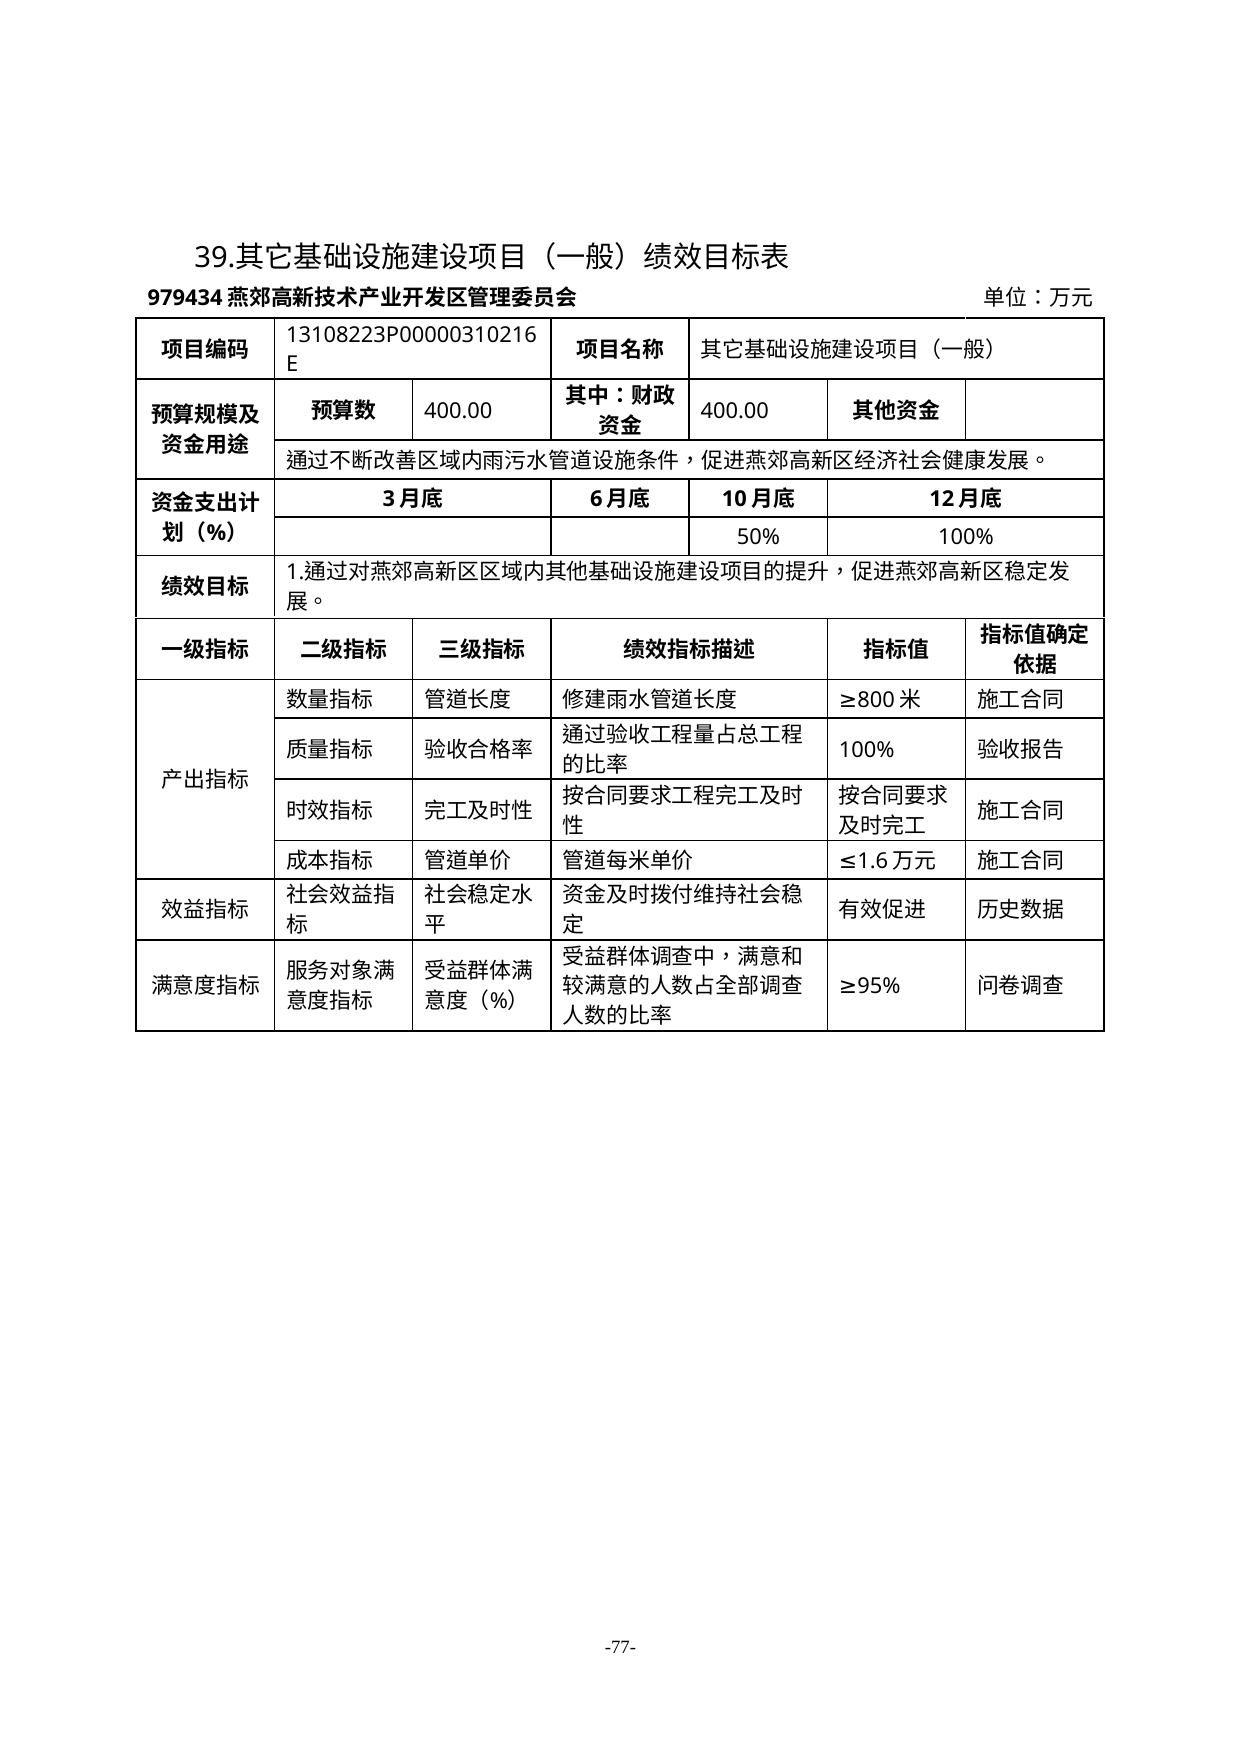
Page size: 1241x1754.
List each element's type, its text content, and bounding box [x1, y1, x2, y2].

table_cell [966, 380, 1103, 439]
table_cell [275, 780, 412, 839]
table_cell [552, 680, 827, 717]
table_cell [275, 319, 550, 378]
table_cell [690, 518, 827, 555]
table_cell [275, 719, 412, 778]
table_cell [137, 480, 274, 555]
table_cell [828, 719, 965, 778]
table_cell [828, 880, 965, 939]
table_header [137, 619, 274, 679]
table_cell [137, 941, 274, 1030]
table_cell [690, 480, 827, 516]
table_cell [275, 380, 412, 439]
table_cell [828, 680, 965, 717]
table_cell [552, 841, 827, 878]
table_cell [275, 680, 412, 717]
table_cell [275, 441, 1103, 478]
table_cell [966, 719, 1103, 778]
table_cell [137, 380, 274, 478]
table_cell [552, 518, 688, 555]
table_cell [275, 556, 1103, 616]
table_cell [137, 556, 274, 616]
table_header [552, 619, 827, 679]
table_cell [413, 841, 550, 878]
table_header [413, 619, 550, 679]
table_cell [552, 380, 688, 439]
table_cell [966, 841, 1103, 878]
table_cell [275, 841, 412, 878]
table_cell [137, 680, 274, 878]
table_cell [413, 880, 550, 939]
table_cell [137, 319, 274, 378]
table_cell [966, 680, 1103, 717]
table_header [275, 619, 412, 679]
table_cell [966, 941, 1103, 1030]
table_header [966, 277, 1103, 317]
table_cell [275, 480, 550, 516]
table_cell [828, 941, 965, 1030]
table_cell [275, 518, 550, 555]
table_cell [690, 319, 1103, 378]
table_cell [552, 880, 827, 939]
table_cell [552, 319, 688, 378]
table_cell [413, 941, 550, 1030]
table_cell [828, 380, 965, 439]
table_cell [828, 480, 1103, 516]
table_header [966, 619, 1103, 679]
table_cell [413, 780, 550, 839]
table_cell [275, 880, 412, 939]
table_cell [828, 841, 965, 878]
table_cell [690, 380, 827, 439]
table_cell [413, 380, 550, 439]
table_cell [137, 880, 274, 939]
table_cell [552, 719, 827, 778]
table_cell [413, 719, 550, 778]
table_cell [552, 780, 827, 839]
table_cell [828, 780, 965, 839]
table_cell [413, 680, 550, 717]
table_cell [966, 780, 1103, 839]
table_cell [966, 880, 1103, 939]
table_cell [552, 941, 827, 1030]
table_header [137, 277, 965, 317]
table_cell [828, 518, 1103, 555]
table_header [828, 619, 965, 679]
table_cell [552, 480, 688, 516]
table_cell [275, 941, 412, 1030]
text 39.其它基础设施建设项目（一般）绩效目标表 [136, 233, 1104, 276]
